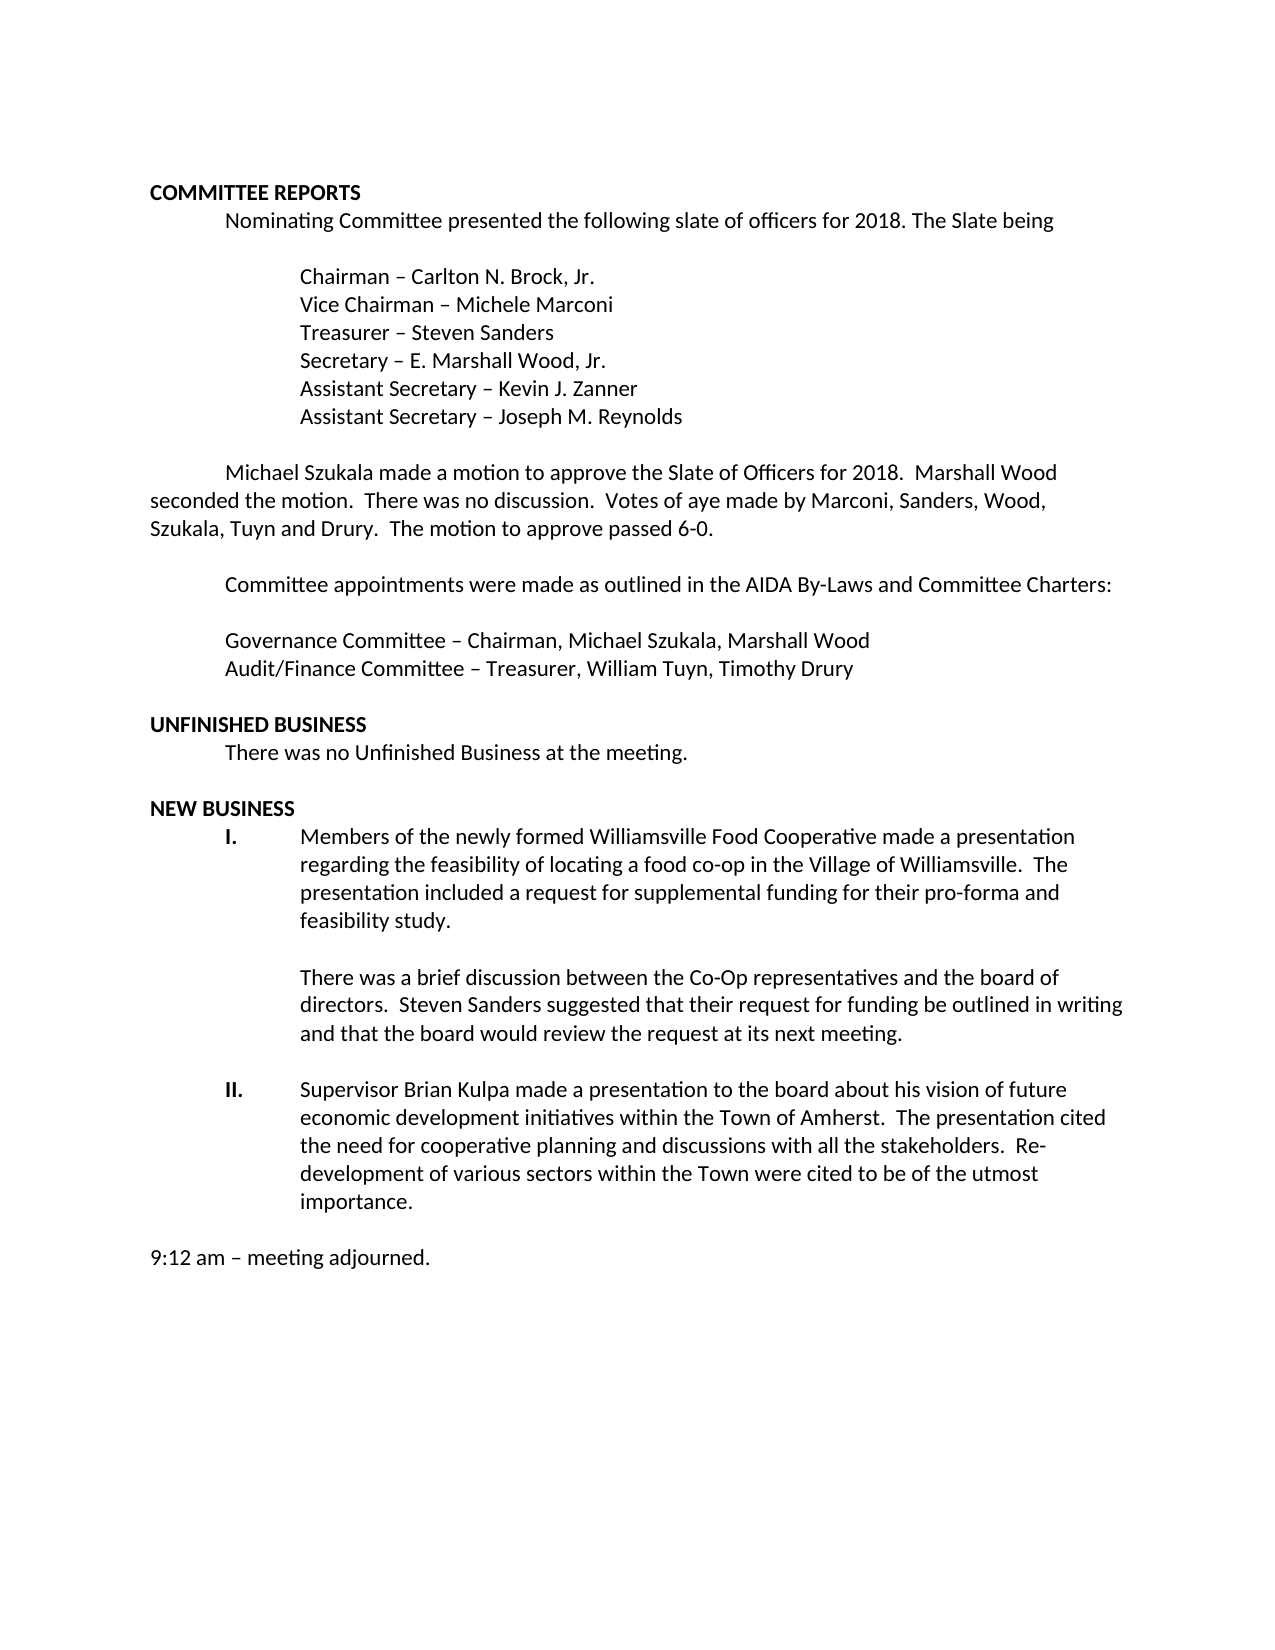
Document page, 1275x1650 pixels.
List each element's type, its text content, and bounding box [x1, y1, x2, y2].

text Committee appointments were made as outlined in the AIDA By-Laws and Committee Charters: [150, 570, 1125, 598]
text Treasurer – Steven Sanders [150, 318, 1125, 346]
text Audit/Finance Committee – Treasurer, William Tuyn, Timothy Drury [150, 654, 1125, 682]
text Michael Szukala made a motion to approve the Slate of Officers for 2018. Marshall Wood seconded the motion. There was no discussion. Votes of aye made by Marconi, Sanders, Wood, Szukala, Tuyn and Drury. The motion to approve passed 6-0. [150, 458, 1125, 542]
text COMMITTEE REPORTS [150, 178, 1125, 206]
list Supervisor Brian Kulpa made a presentation to the board about his vision of future economic development initiatives within the Town of Amherst. The presentation cited the need for cooperative planning and discussions with all the stakeholders. Re-development of various sectors within the Town were cited to be of the utmost importance. [225, 1075, 1125, 1215]
text There was no Unfinished Business at the meeting. [150, 738, 1125, 766]
text There was a brief discussion between the Co-Op representatives and the board of directors. Steven Sanders suggested that their request for funding be outlined in writing and that the board would review the request at its next meeting. [300, 963, 1125, 1047]
text NEW BUSINESS [150, 794, 1125, 822]
text Assistant Secretary – Joseph M. Reynolds [150, 402, 1125, 430]
text 9:12 am – meeting adjourned. [150, 1243, 1125, 1271]
text Assistant Secretary – Kevin J. Zanner [150, 374, 1125, 402]
text Governance Committee – Chairman, Michael Szukala, Marshall Wood [150, 626, 1125, 654]
text Chairman – Carlton N. Brock, Jr. [150, 262, 1125, 290]
text UNFINISHED BUSINESS [150, 710, 1125, 738]
text Vice Chairman – Michele Marconi [150, 290, 1125, 318]
text Secretary – E. Marshall Wood, Jr. [150, 346, 1125, 374]
text Nominating Committee presented the following slate of officers for 2018. The Slate being [150, 206, 1125, 234]
list Members of the newly formed Williamsville Food Cooperative made a presentation regarding the feasibility of locating a food co-op in the Village of Williamsville. The presentation included a request for supplemental funding for their pro-forma and feasibility study. [225, 822, 1125, 934]
